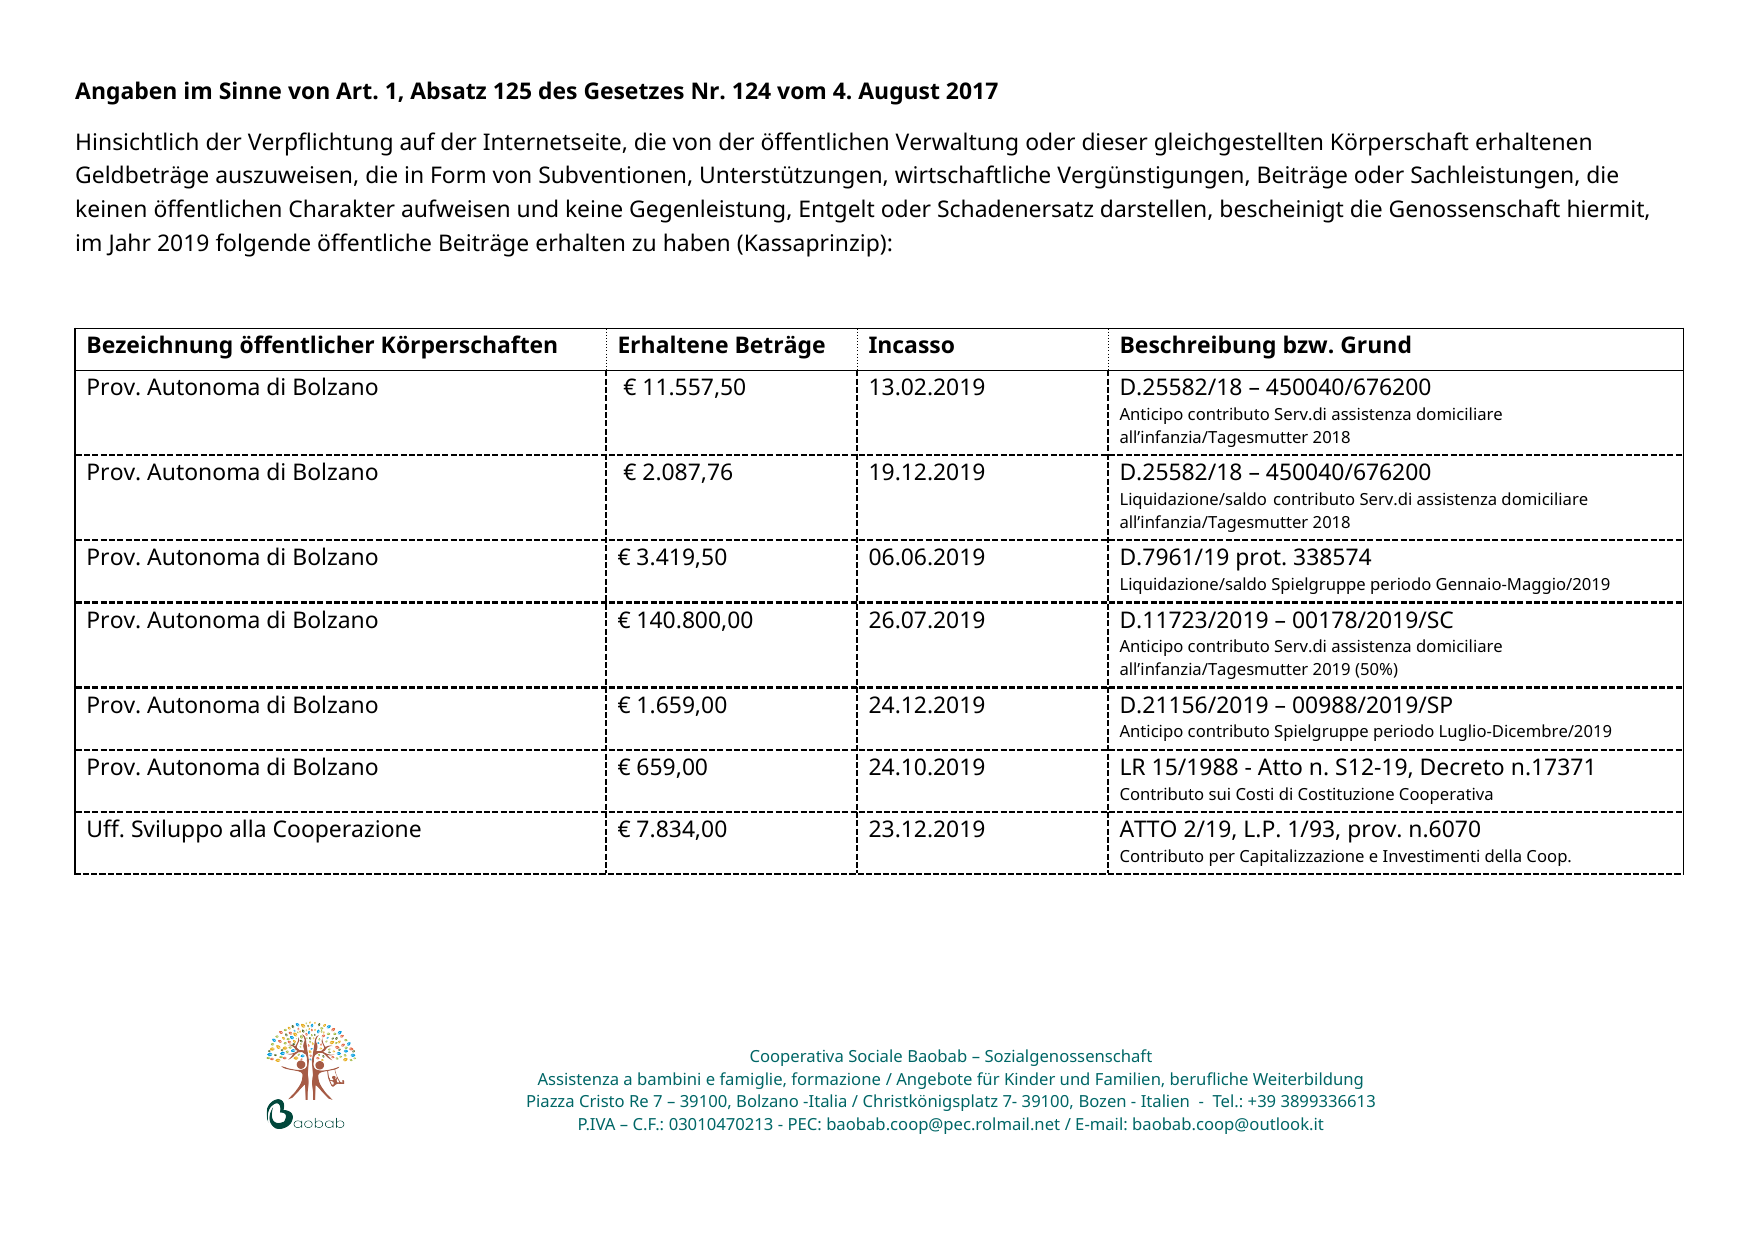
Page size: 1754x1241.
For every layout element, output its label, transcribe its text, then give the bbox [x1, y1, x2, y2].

table_cell D.7961/19 prot. 338574 Liquidazione/saldo Spielgruppe periodo Gennaio-Maggio/2019 [1108, 539, 1683, 601]
table_cell D.21156/2019 – 00988/2019/SP Anticipo contributo Spielgruppe periodo Luglio-Dicembre/2019 [1108, 686, 1683, 749]
table_cell 19.12.2019 [857, 454, 1108, 539]
table_cell Uff. Sviluppo alla Cooperazione [76, 811, 606, 873]
picture [248, 1021, 371, 1131]
table_cell Prov. Autonoma di Bolzano [76, 371, 606, 454]
table_cell 13.02.2019 [857, 371, 1108, 454]
table_cell 23.12.2019 [857, 811, 1108, 873]
table_header Incasso [857, 329, 1108, 370]
table_header Beschreibung bzw. Grund [1108, 329, 1683, 370]
table_cell D.11723/2019 – 00178/2019/SC Anticipo contributo Serv.di assistenza domiciliare all’infanzia/Tagesmutter 2019 (50%) [1108, 601, 1683, 686]
table_cell Prov. Autonoma di Bolzano [76, 454, 606, 539]
table_cell € 7.834,00 [606, 811, 857, 873]
table_cell Prov. Autonoma di Bolzano [76, 749, 606, 811]
table_cell D.25582/18 – 450040/676200 Anticipo contributo Serv.di assistenza domiciliare all’infanzia/Tagesmutter 2018 [1108, 371, 1683, 454]
table_cell Prov. Autonoma di Bolzano [76, 601, 606, 686]
table_cell ATTO 2/19, L.P. 1/93, prov. n.6070 Contributo per Capitalizzazione e Investimenti della Coop. [1108, 811, 1683, 873]
table_header Bezeichnung öffentlicher Körperschaften [76, 329, 606, 370]
table_cell LR 15/1988 - Atto n. S12-19, Decreto n.17371 Contributo sui Costi di Costituzione Cooperativa [1108, 749, 1683, 811]
table_cell 26.07.2019 [857, 601, 1108, 686]
table_cell Prov. Autonoma di Bolzano [76, 539, 606, 601]
table_cell 24.10.2019 [857, 749, 1108, 811]
table_cell D.25582/18 – 450040/676200 Liquidazione/saldo contributo Serv.di assistenza domiciliare all’infanzia/Tagesmutter 2018 [1108, 454, 1683, 539]
table_cell € 11.557,50 [606, 371, 857, 454]
table_cell € 1.659,00 [606, 686, 857, 749]
table_header Erhaltene Beträge [606, 329, 857, 370]
table_cell 06.06.2019 [857, 539, 1108, 601]
table_cell € 3.419,50 [606, 539, 857, 601]
table_cell € 140.800,00 [606, 601, 857, 686]
text Hinsichtlich der Verpflichtung auf der Internetseite, die von der öffentlichen Verwaltung oder dieser gleichgestellten Körperschaft erhaltenen Geldbeträge auszuweisen, die in Form von Subventionen, Unterstützungen, wirtschaftliche Vergünstigungen, Beiträge oder Sachleistungen, die keinen öffentlichen Charakter aufweisen und keine Gegenleistung, Entgelt oder Schadenersatz darstellen, bescheinigt die Genossenschaft hiermit, im Jahr 2019 folgende öffentliche Beiträge erhalten zu haben (Kassaprinzip): [75, 125, 1679, 258]
text Angaben im Sinne von Art. 1, Absatz 125 des Gesetzes Nr. 124 vom 4. August 2017 [75, 75, 1679, 106]
table_cell 24.12.2019 [857, 686, 1108, 749]
table_cell € 2.087,76 [606, 454, 857, 539]
table_cell Prov. Autonoma di Bolzano [76, 686, 606, 749]
table_cell € 659,00 [606, 749, 857, 811]
